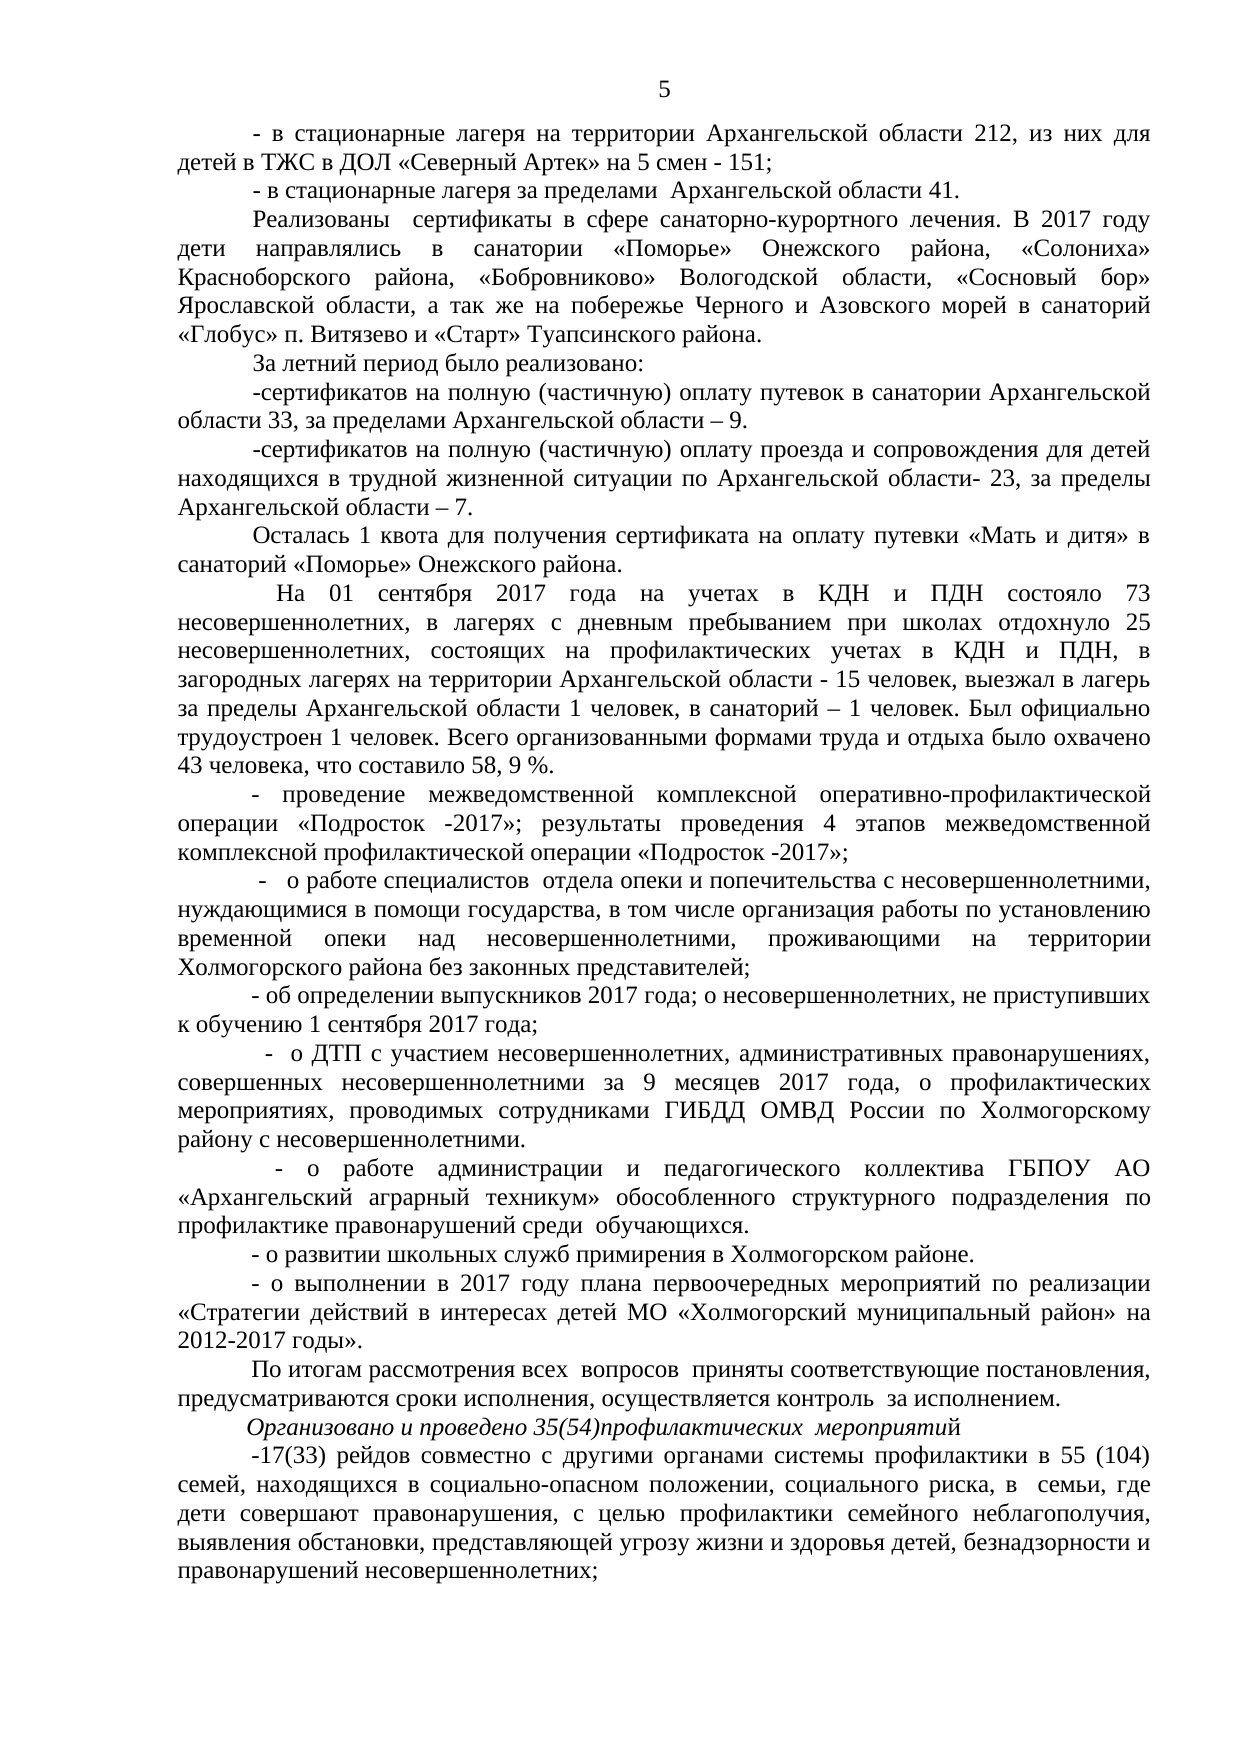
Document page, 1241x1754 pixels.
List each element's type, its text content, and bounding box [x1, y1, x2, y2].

text Осталась 1 квота для получения сертификата на оплату путевки «Мать и дитя» в санаторий «Поморье» Онежского района. [177, 521, 1152, 578]
text -17(33) рейдов совместно с другими органами системы профилактики в 55 (104) семей, находящихся в социально-опасном положении, социального риска, в семьи, где дети совершают правонарушения, с целью профилактики семейного неблагополучия, выявления обстановки, представляющей угрозу жизни и здоровья детей, безнадзорности и правонарушений несовершеннолетних; [177, 1441, 1152, 1584]
text - о работе специалистов отдела опеки и попечительства с несовершеннолетними, нуждающимися в помощи государства, в том числе организация работы по установлению временной опеки над несовершеннолетними, проживающими на территории Холмогорского района без законных представителей; [177, 866, 1152, 981]
text Реализованы сертификаты в сфере санаторно-курортного лечения. В 2017 году дети направлялись в санатории «Поморье» Онежского района, «Солониха» Красноборского района, «Бобровниково» Вологодской области, «Сосновый бор» Ярославской области, а так же на побережье Черного и Азовского морей в санаторий «Глобус» п. Витязево и «Старт» Туапсинского района. [177, 204, 1152, 348]
text - в стационарные лагеря на территории Архангельской области 212, из них для детей в ТЖС в ДОЛ «Северный Артек» на 5 смен - 151; [177, 118, 1152, 176]
text - об определении выпускников 2017 года; о несовершеннолетних, не приступивших к обучению 1 сентября 2017 года; [177, 981, 1152, 1038]
text - о ДТП с участием несовершеннолетних, административных правонарушениях, совершенных несовершеннолетними за 9 месяцев 2017 года, о профилактических мероприятиях, проводимых сотрудниками ГИБДД ОМВД России по Холмогорскому району с несовершеннолетними. [177, 1038, 1152, 1153]
text Организовано и проведено 35(54)профилактических мероприятий [177, 1412, 1152, 1441]
text - о развитии школьных служб примирения в Холмогорском районе. [177, 1239, 1152, 1268]
text - о работе администрации и педагогического коллектива ГБПОУ АО «Архангельский аграрный техникум» обособленного структурного подразделения по профилактике правонарушений среди обучающихся. [177, 1153, 1152, 1239]
text На 01 сентября 2017 года на учетах в КДН и ПДН состояло 73 несовершеннолетних, в лагерях с дневным пребыванием при школах отдохнуло 25 несовершеннолетних, состоящих на профилактических учетах в КДН и ПДН, в загородных лагерях на территории Архангельской области - 15 человек, выезжал в лагерь за пределы Архангельской области 1 человек, в санаторий – 1 человек. Был официально трудоустроен 1 человек. Всего организованными формами труда и отдыха было охвачено 43 человека, что составило 58, 9 %. [177, 578, 1152, 779]
text -сертификатов на полную (частичную) оплату проезда и сопровождения для детей находящихся в трудной жизненной ситуации по Архангельской области- 23, за пределы Архангельской области – 7. [177, 434, 1152, 521]
text -сертификатов на полную (частичную) оплату путевок в санатории Архангельской области 33, за пределами Архангельской области – 9. [177, 377, 1152, 434]
text - в стационарные лагеря за пределами Архангельской области 41. [177, 176, 1152, 204]
text - проведение межведомственной комплексной оперативно-профилактической операции «Подросток -2017»; результаты проведения 4 этапов межведомственной комплексной профилактической операции «Подросток -2017»; [177, 779, 1152, 866]
text По итогам рассмотрения всех вопросов приняты соответствующие постановления, предусматриваются сроки исполнения, осуществляется контроль за исполнением. [177, 1354, 1152, 1412]
text - о выполнении в 2017 году плана первоочередных мероприятий по реализации «Стратегии действий в интересах детей МО «Холмогорский муниципальный район» на 2012-2017 годы». [177, 1268, 1152, 1354]
text За летний период было реализовано: [177, 348, 1152, 377]
